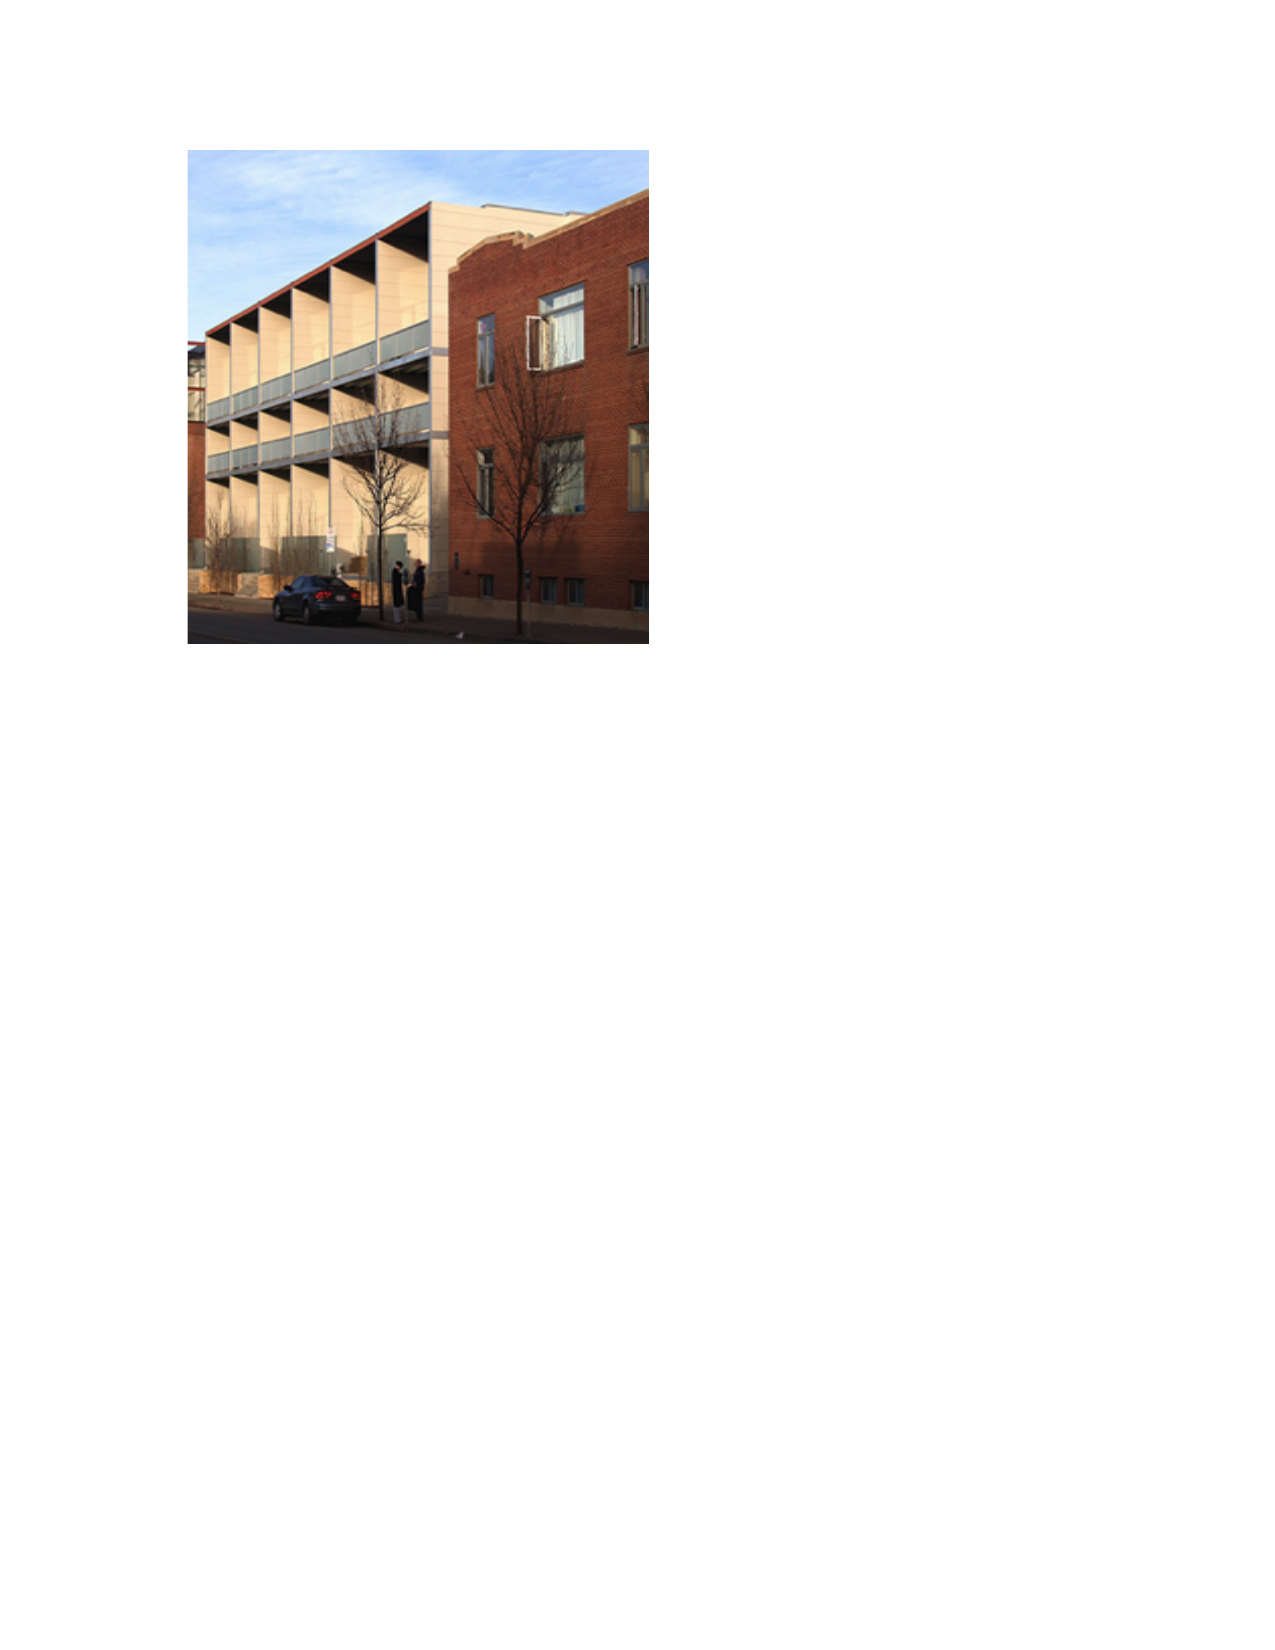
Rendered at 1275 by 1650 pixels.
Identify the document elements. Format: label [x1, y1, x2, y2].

picture [187, 150, 649, 644]
